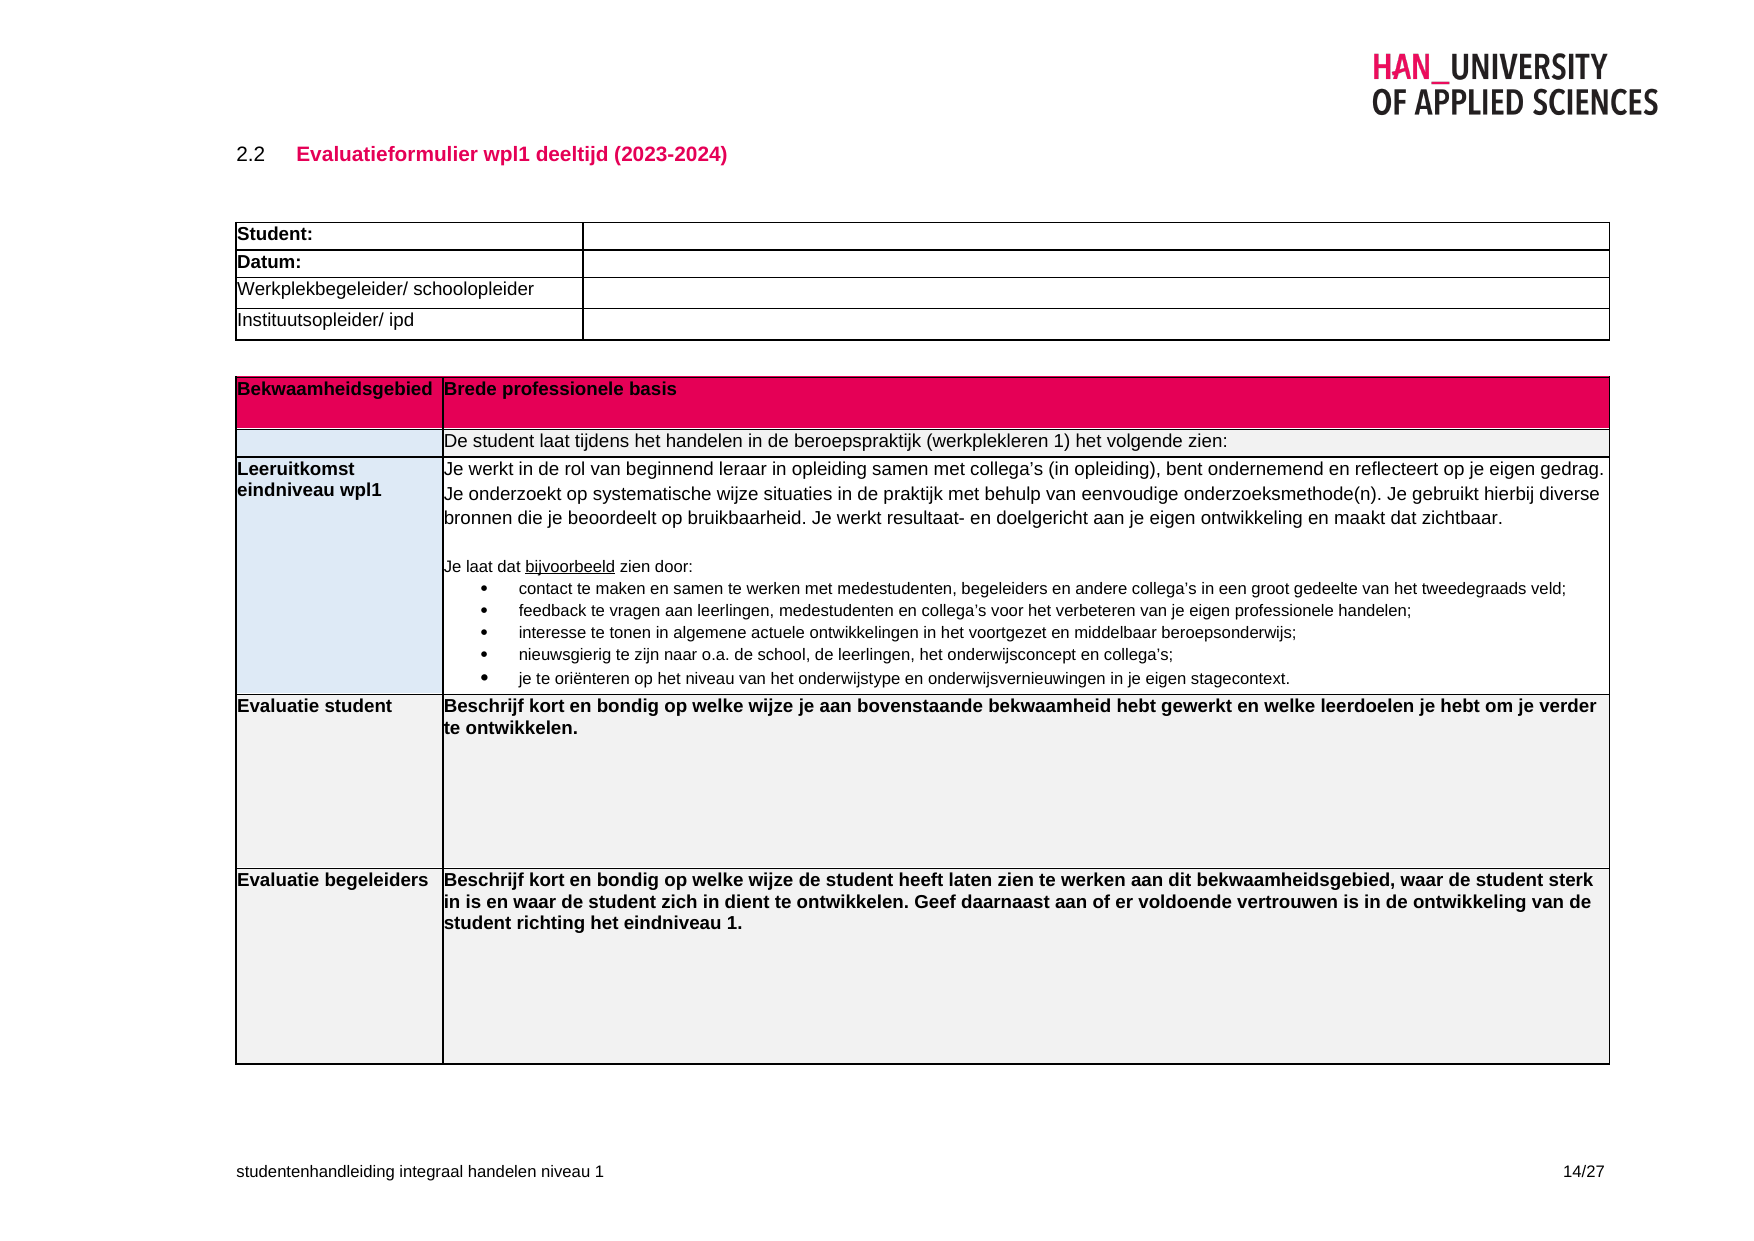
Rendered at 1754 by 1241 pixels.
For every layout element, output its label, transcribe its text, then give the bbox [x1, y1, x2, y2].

table_header [584, 223, 1609, 249]
subtitle Evaluatieformulier wpl1 deeltijd (2023-2024) [236, 142, 1606, 166]
table_cell Evaluatie begeleiders [237, 869, 442, 1063]
table_cell [584, 309, 1609, 339]
table_cell Beschrijf kort en bondig op welke wijze de student heeft laten zien te werken aan dit bekwaamheidsgebied, waar de student sterk in is en waar de student zich in dient te ontwikkelen. Geef daarnaast aan of er voldoende vertrouwen is in de ontwikkeling van de student richting het eindniveau 1. [444, 869, 1609, 1063]
table_cell Evaluatie student [237, 695, 442, 867]
table_cell [237, 430, 442, 456]
table_cell Beschrijf kort en bondig op welke wijze je aan bovenstaande bekwaamheid hebt gewerkt en welke leerdoelen je hebt om je verder te ontwikkelen. [444, 695, 1609, 867]
table_header Bekwaamheidsgebied [237, 378, 442, 428]
table_cell Leeruitkomst eindniveau wpl1 [237, 458, 442, 693]
table_cell Je werkt in de rol van beginnend leraar in opleiding samen met collega’s (in opleiding), bent ondernemend en reflecteert op je eigen gedrag. Je onderzoekt op systematische wijze situaties in de praktijk met behulp van eenvoudige onderzoeksmethode(n). Je gebruikt hierbij diverse bronnen die je beoordeelt op bruikbaarheid. Je werkt resultaat- en doelgericht aan je eigen ontwikkeling en maakt dat zichtbaar. Je laat dat bijvoorbeeld zien door: contact te maken en samen te werken met medestudenten, begeleiders en andere collega’s in een groot gedeelte van het tweedegraads veld; feedback te vragen aan leerlingen, medestudenten en collega’s voor het verbeteren van je eigen professionele handelen; interesse te tonen in algemene actuele ontwikkelingen in het voortgezet en middelbaar beroepsonderwijs; nieuwsgierig te zijn naar o.a. de school, de leerlingen, het onderwijsconcept en collega’s; je te oriënteren op het niveau van het onderwijstype en onderwijsvernieuwingen in je eigen stagecontext. [444, 458, 1609, 693]
table_header Brede professionele basis [444, 378, 1609, 428]
picture [1319, 0, 1712, 169]
table_cell De student laat tijdens het handelen in de beroepspraktijk (werkplekleren 1) het volgende zien: [444, 430, 1609, 456]
table_cell [584, 278, 1609, 308]
table_header Student: [237, 223, 582, 249]
table_cell Datum: [237, 251, 582, 276]
table_cell Werkplekbegeleider/ schoolopleider [237, 278, 582, 308]
table_cell [584, 251, 1609, 276]
table_cell Instituutsopleider/ ipd [237, 309, 582, 339]
